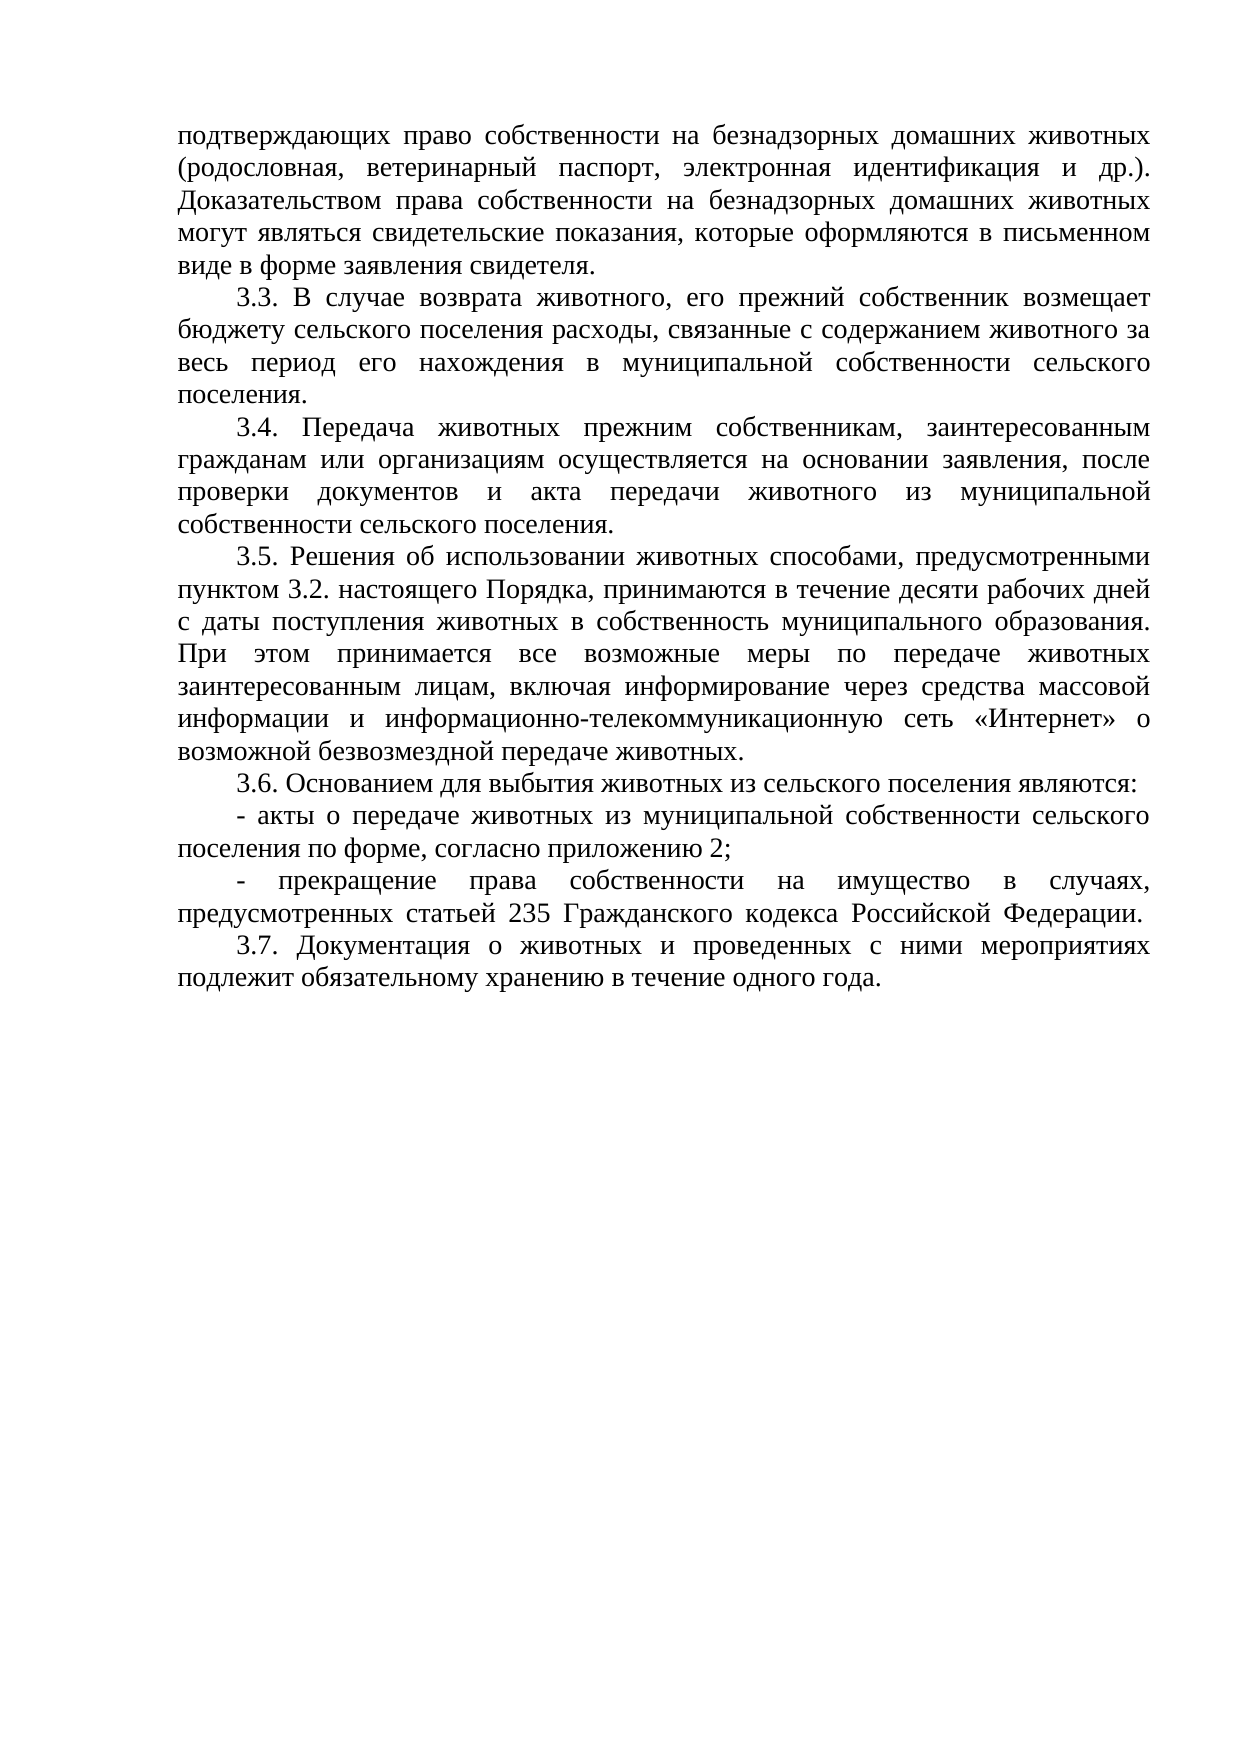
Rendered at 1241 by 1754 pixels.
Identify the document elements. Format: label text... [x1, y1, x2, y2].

text 3.5. Решения об использовании животных способами, предусмотренными пунктом 3.2. настоящего Порядка, принимаются в течение десяти рабочих дней с даты поступления животных в собственность муниципального образования. При этом принимается все возможные меры по передаче животных заинтересованным лицам, включая информирование через средства массовой информации и информационно-телекоммуникационную сеть «Интернет» о возможной безвозмездной передаче животных. [177, 539, 1152, 766]
text - прекращение права собственности на имущество в случаях, предусмотренных статьей 235 Гражданского кодекса Российской Федерации. 3.7. Документация о животных и проведенных с ними мероприятиях подлежит обязательному хранению в течение одного года. [177, 863, 1152, 993]
text - акты о передаче животных из муниципальной собственности сельского поселения по форме, согласно приложению 2; [177, 798, 1152, 863]
text 3.3. В случае возврата животного, его прежний собственник возмещает бюджету сельского поселения расходы, связанные с содержанием животного за весь период его нахождения в муниципальной собственности сельского поселения. 3.4. Передача животных прежним собственникам, заинтересованным гражданам или организациям осуществляется на основании заявления, после проверки документов и акта передачи животного из муниципальной собственности сельского поселения. [177, 280, 1152, 539]
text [177, 118, 1152, 280]
text 3.6. Основанием для выбытия животных из сельского поселения являются: [177, 766, 1152, 798]
